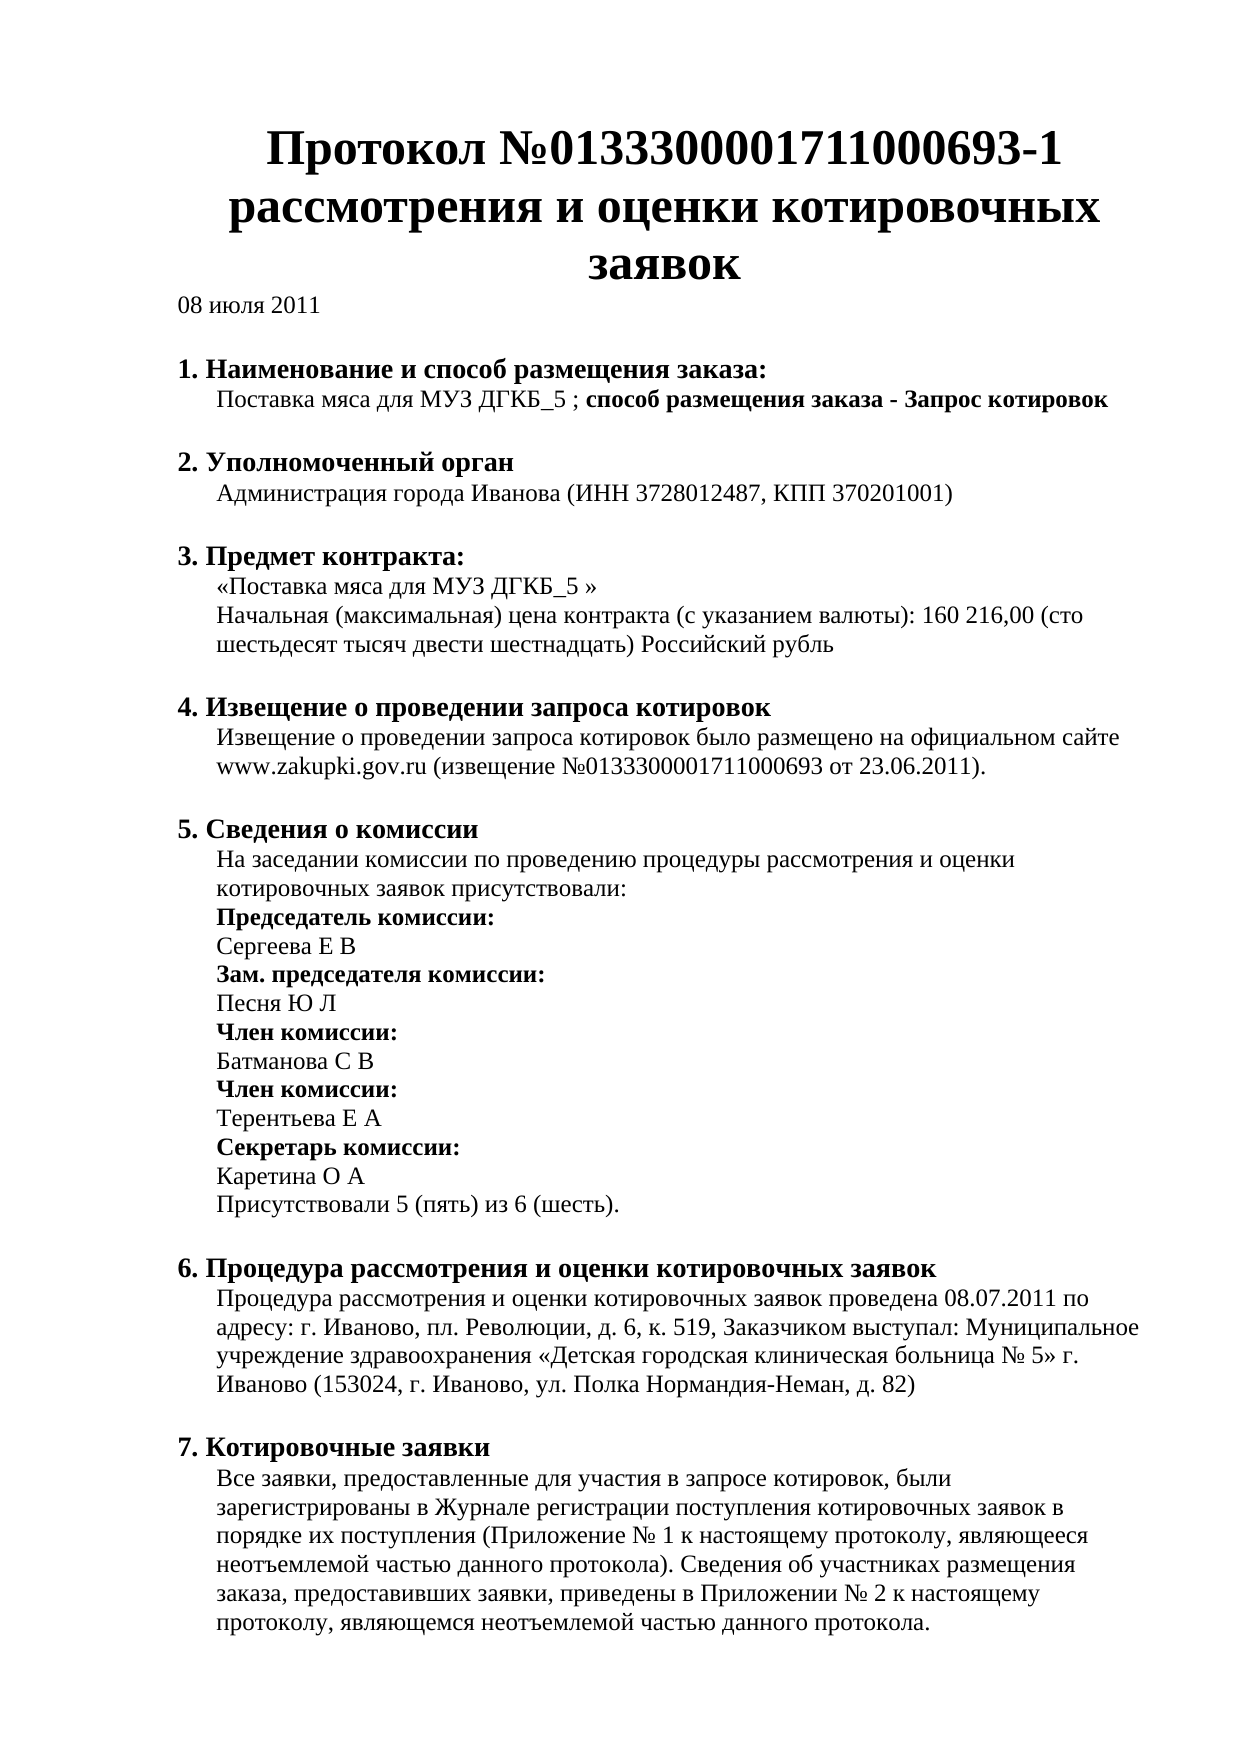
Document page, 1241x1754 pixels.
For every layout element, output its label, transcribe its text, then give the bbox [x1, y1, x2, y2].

text Протокол №0133300001711000693-1 [177, 118, 1152, 176]
text Член комиссии: Батманова С В [216, 1017, 1152, 1074]
text 7. Котировочные заявки [177, 1431, 1152, 1463]
text Все заявки, предоставленные для участия в запросе котировок, были зарегистрированы в Журнале регистрации поступления котировочных заявок в порядке их поступления (Приложение № 1 к настоящему протоколу, являющееся неотъемлемой частью данного протокола). Сведения об участниках размещения заказа, предоставивших заявки, приведены в Приложении № 2 к настоящему протоколу, являющемся неотъемлемой частью данного протокола. [216, 1463, 1152, 1635]
text Секретарь комиссии: Каретина О А [216, 1132, 1152, 1189]
text 1. Наименование и способ размещения заказа: [177, 352, 1152, 384]
text 3. Предмет контракта: [177, 539, 1152, 571]
text 6. Процедура рассмотрения и оценки котировочных заявок [177, 1251, 1152, 1283]
text На заседании комиссии по проведению процедуры рассмотрения и оценки котировочных заявок присутствовали: [216, 844, 1152, 902]
text 2. Уполномоченный орган [177, 445, 1152, 478]
text Присутствовали 5 (пять) из 6 (шесть). [216, 1189, 1152, 1218]
text Администрация города Иванова (ИНН 3728012487, КПП 370201001) [216, 478, 1152, 506]
text Член комиссии: Терентьева Е А [216, 1074, 1152, 1132]
text рассмотрения и оценки котировочных заявок [177, 176, 1152, 291]
text 08 июля 2011 [177, 291, 1152, 319]
text Председатель комиссии: Сергеева Е В [216, 902, 1152, 959]
text Извещение о проведении запроса котировок было размещено на официальном сайте www.zakupki.gov.ru (извещение №0133300001711000693 от 23.06.2011). [216, 722, 1152, 780]
text Зам. председателя комиссии: Песня Ю Л [216, 959, 1152, 1017]
text Поставка мяса для МУЗ ДГКБ_5 ; способ размещения заказа - Запрос котировок [216, 384, 1152, 413]
text Процедура рассмотрения и оценки котировочных заявок проведена 08.07.2011 по адресу: г. Иваново, пл. Революции, д. 6, к. 519, Заказчиком выступал: Муниципальное учреждение здравоохранения «Детская городская клиническая больница № 5» г. Иваново (153024, г. Иваново, ул. Полка Нормандия-Неман, д. 82) [216, 1283, 1152, 1398]
text «Поставка мяса для МУЗ ДГКБ_5 » Начальная (максимальная) цена контракта (с указанием валюты): 160 216,00 (сто шестьдесят тысяч двести шестнадцать) Российский рубль [216, 571, 1152, 657]
text 5. Сведения о комиссии [177, 812, 1152, 844]
text 4. Извещение о проведении запроса котировок [177, 690, 1152, 722]
